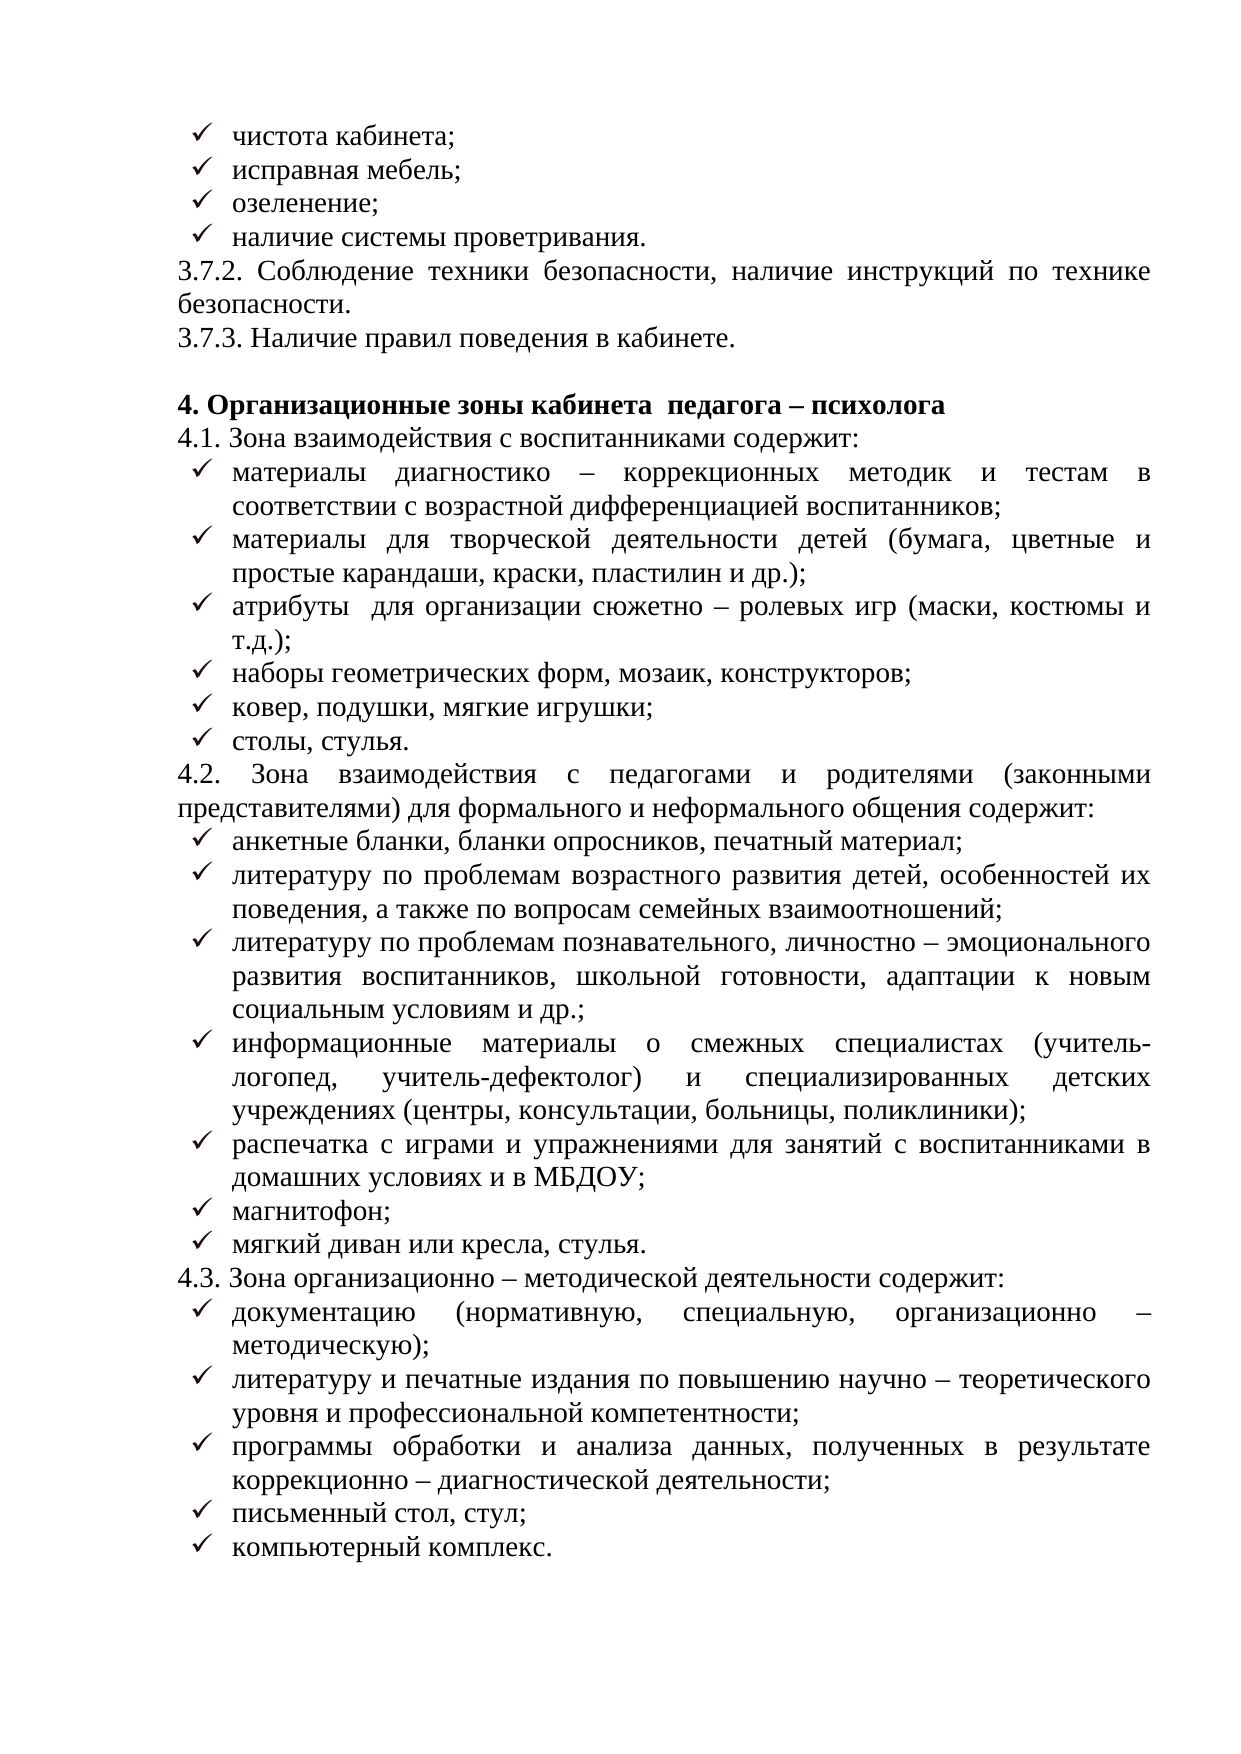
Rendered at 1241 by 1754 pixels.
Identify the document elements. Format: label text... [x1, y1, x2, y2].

text 4.2. Зона взаимодействия с педагогами и родителями (законными представителями) для формального и неформального общения содержит: [177, 756, 1152, 823]
list письменный стол, стул; [190, 1495, 1152, 1529]
list информационные материалы о смежных специалистах (учитель- логопед, учитель-дефектолог) и специализированных детских учреждениях (центры, консультации, больницы, поликлиники); [190, 1025, 1152, 1126]
list литературу по проблемам возрастного развития детей, особенностей их поведения, а также по вопросам семейных взаимоотношений; [190, 857, 1152, 924]
list материалы диагностико – коррекционных методик и тестам в соответствии с возрастной дифференциацией воспитанников; [190, 454, 1152, 521]
list компьютерный комплекс. [190, 1529, 1152, 1563]
list литературу по проблемам познавательного, личностно – эмоционального развития воспитанников, школьной готовности, адаптации к новым социальным условиям и др.; [190, 924, 1152, 1025]
list распечатка с играми и упражнениями для занятий с воспитанниками в домашних условиях и в МБДОУ; [190, 1126, 1152, 1193]
list озеленение; [190, 185, 1152, 219]
list чистота кабинета; [190, 118, 1152, 152]
list исправная мебель; [190, 152, 1152, 185]
list ковер, подушки, мягкие игрушки; [190, 689, 1152, 723]
list программы обработки и анализа данных, полученных в результате коррекционно – диагностической деятельности; [190, 1428, 1152, 1495]
text 4.3. Зона организационно – методической деятельности содержит: [177, 1260, 1152, 1294]
list магнитофон; [190, 1193, 1152, 1227]
list мягкий диван или кресла, стулья. [190, 1227, 1152, 1260]
text 4.1. Зона взаимодействия с воспитанниками содержит: [177, 420, 1152, 454]
list наборы геометрических форм, мозаик, конструкторов; [190, 656, 1152, 689]
list литературу и печатные издания по повышению научно – теоретического уровня и профессиональной компетентности; [190, 1361, 1152, 1428]
text 4. Организационные зоны кабинета педагога – психолога [177, 387, 1152, 420]
list наличие системы проветривания. [190, 219, 1152, 253]
list материалы для творческой деятельности детей (бумага, цветные и простые карандаши, краски, пластилин и др.); [190, 521, 1152, 588]
list атрибуты для организации сюжетно – ролевых игр (маски, костюмы и т.д.); [190, 588, 1152, 656]
list анкетные бланки, бланки опросников, печатный материал; [190, 823, 1152, 857]
text 3.7.3. Наличие правил поведения в кабинете. [177, 320, 1152, 353]
list документацию (нормативную, специальную, организационно – методическую); [190, 1294, 1152, 1361]
list столы, стулья. [190, 723, 1152, 756]
text 3.7.2. Соблюдение техники безопасности, наличие инструкций по технике безопасности. [177, 253, 1152, 320]
